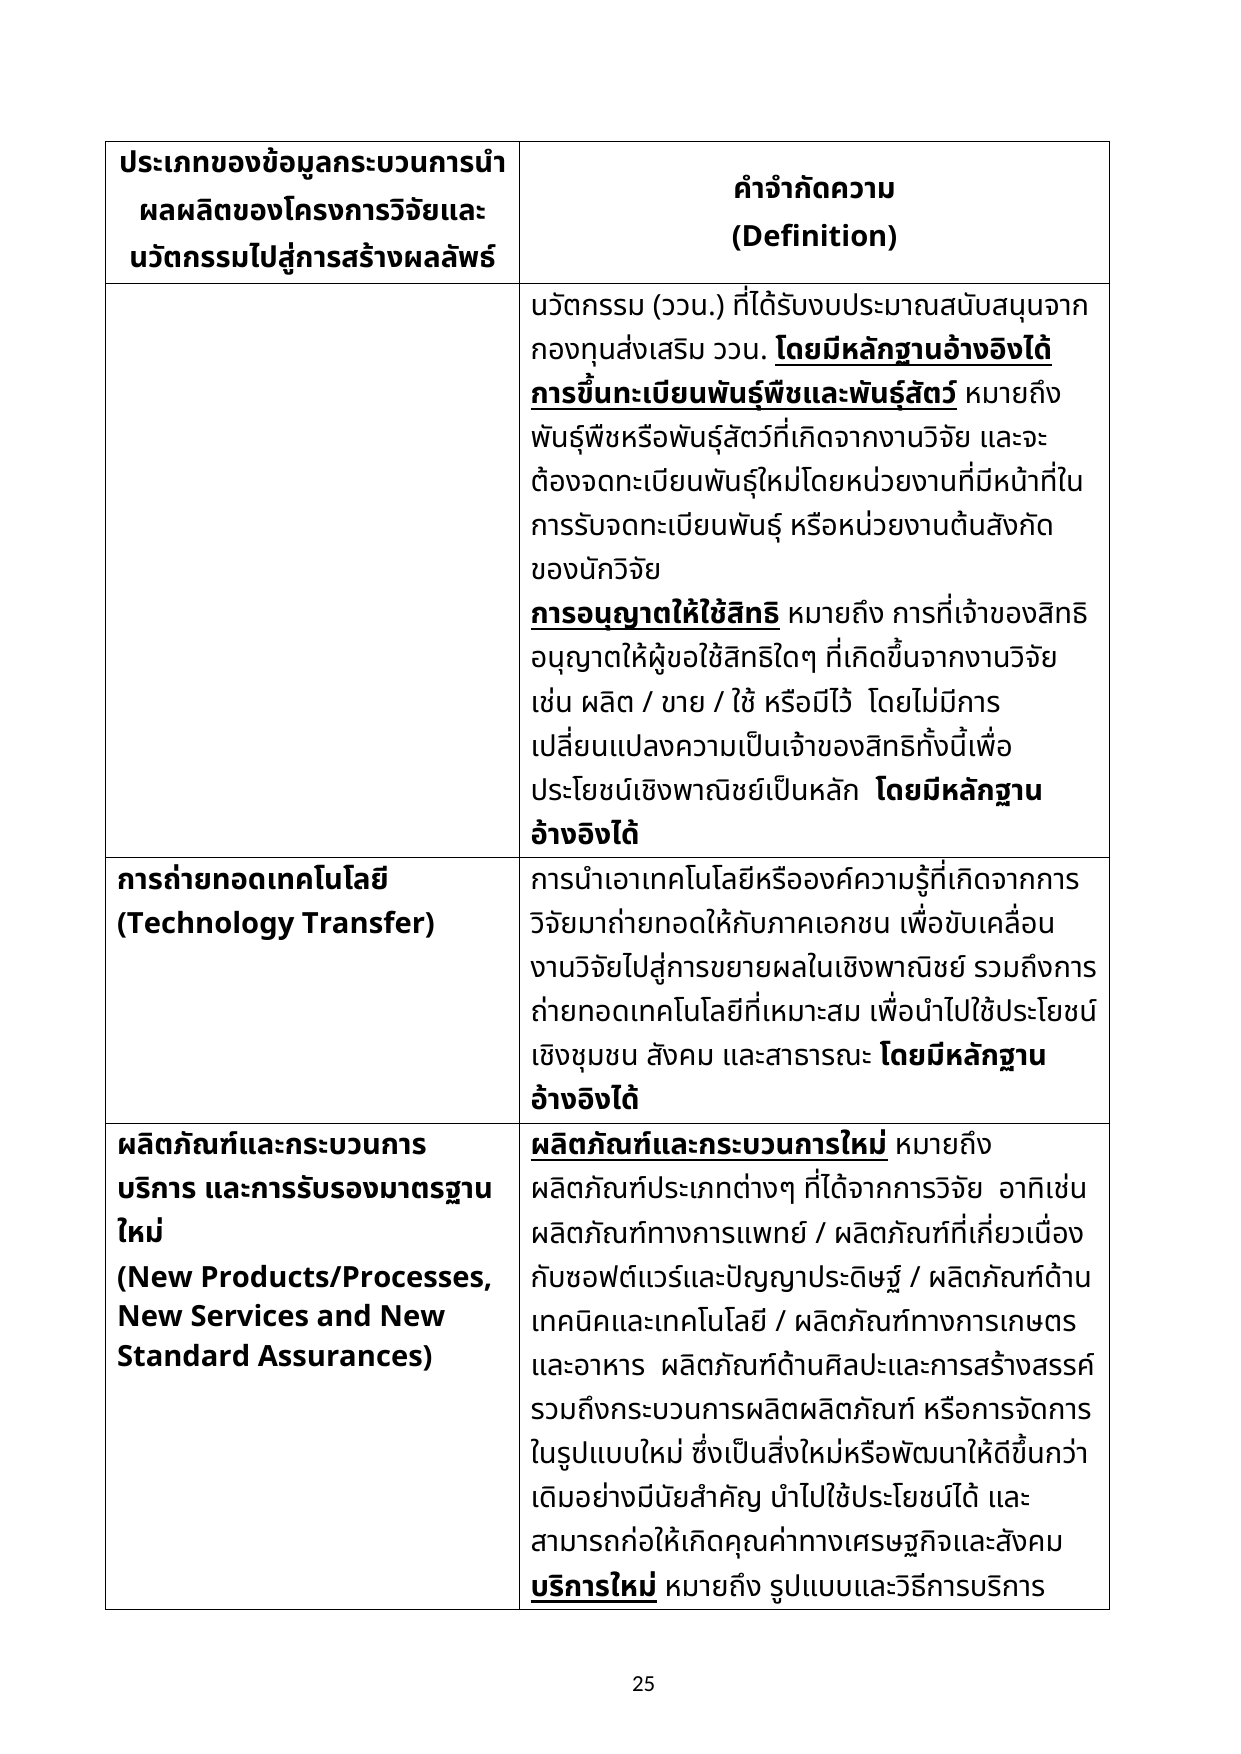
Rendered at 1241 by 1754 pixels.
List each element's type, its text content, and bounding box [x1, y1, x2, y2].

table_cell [106, 284, 519, 857]
table_cell การนำเอาเทคโนโลยีหรือองค์ความรู้ที่เกิดจากการวิจัยมาถ่ายทอดให้กับภาคเอกชน เพื่อขับเคลื่อนงานวิจัยไปสู่การขยายผลในเชิงพาณิชย์ รวมถึงการถ่ายทอดเทคโนโลยีที่เหมาะสม เพื่อนำไปใช้ประโยชน์เชิงชุมชน สังคม และสาธารณะ โดยมีหลักฐานอ้างอิงได้ [520, 858, 1109, 1123]
table_header คำจำกัดความ (Definition) [520, 142, 1109, 283]
table_header ประเภทของข้อมูลกระบวนการนำผลผลิตของโครงการวิจัยและนวัตกรรมไปสู่การสร้างผลลัพธ์ [106, 142, 519, 283]
table_cell การถ่ายทอดเทคโนโลยี (Technology Transfer) [106, 858, 519, 1123]
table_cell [520, 284, 1109, 857]
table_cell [106, 1124, 519, 1609]
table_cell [520, 1124, 1109, 1609]
